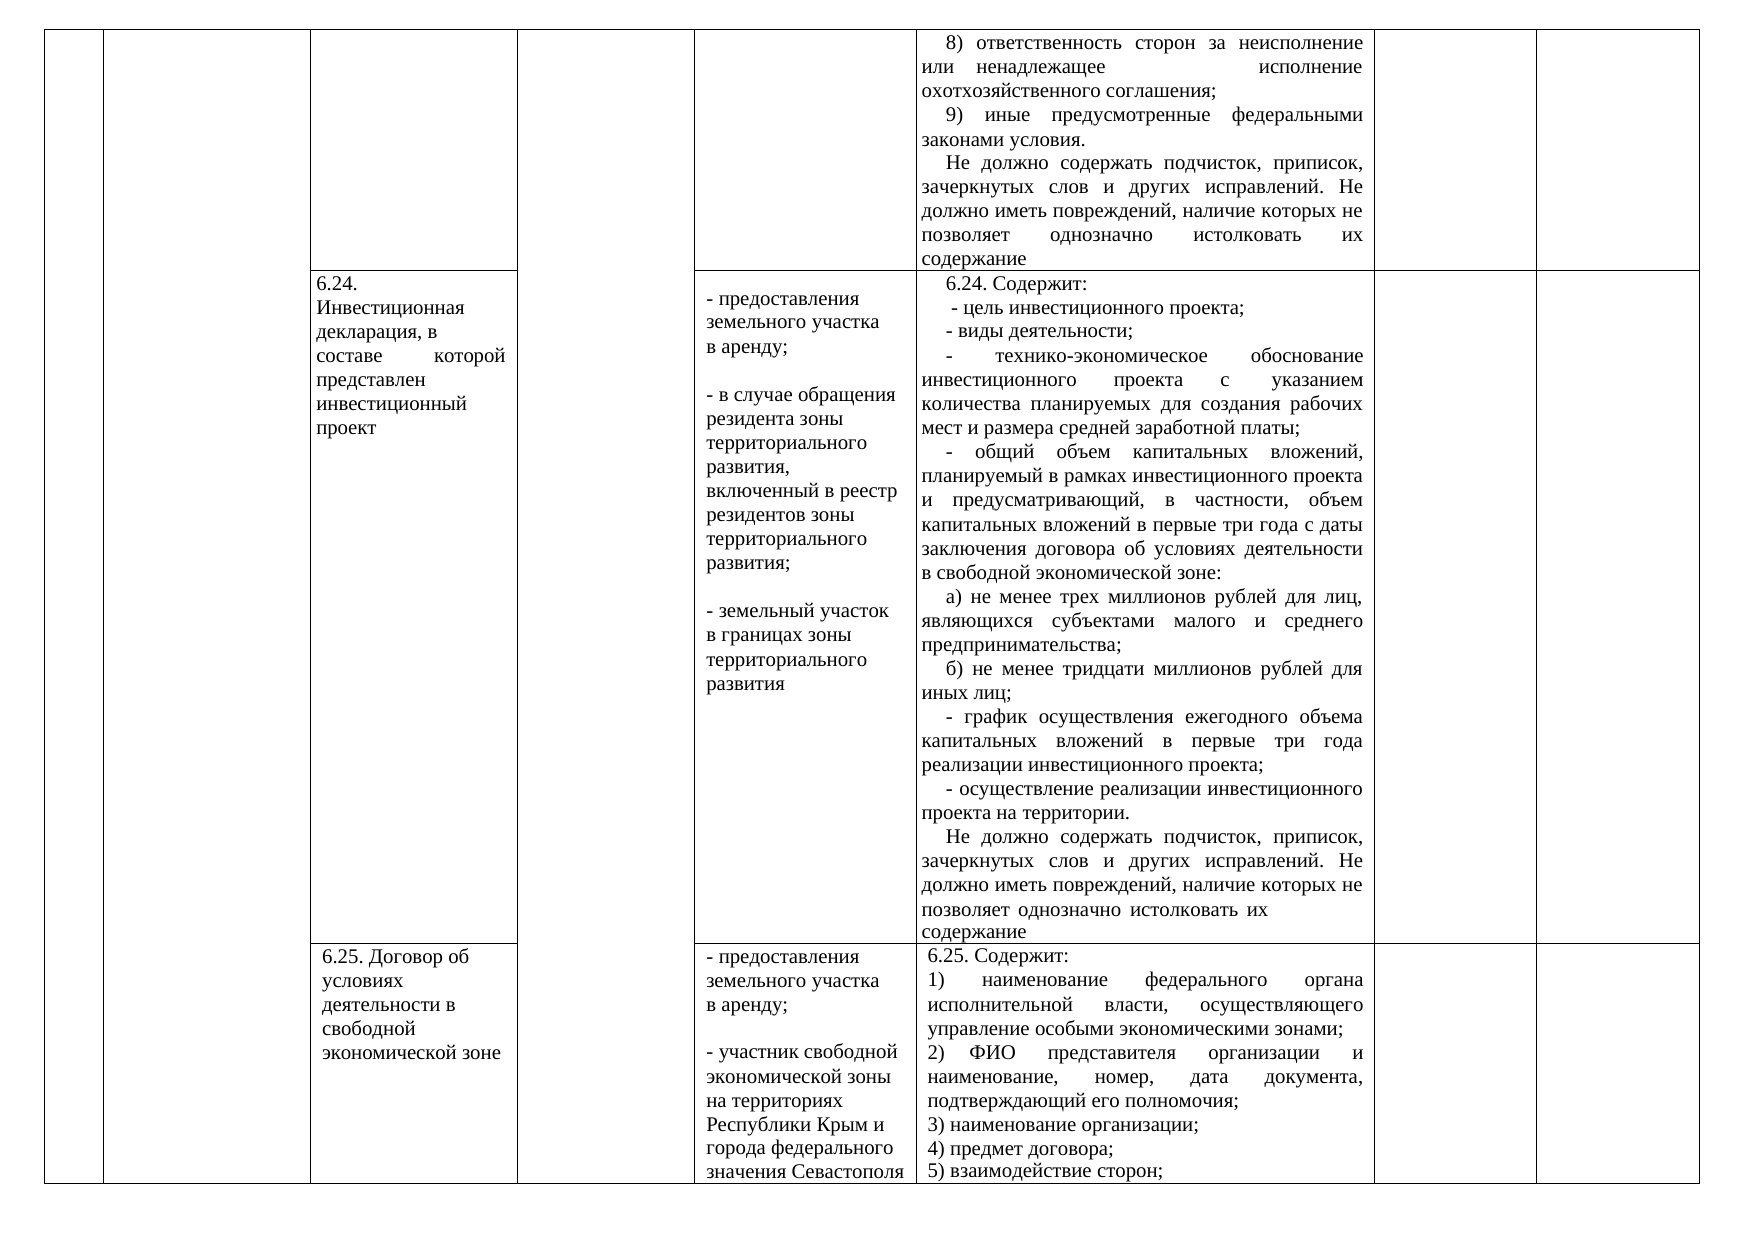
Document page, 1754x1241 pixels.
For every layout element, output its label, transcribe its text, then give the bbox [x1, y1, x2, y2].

table_header [1375, 30, 1536, 270]
table_header [695, 30, 916, 270]
table_header [1537, 30, 1699, 270]
table_cell предоставления земельного участка в аренду; участник свободной экономической зоны на территориях Республики Крым и города федерального значения Севастополя [695, 944, 916, 1183]
table_cell [1375, 944, 1536, 1183]
table_header [45, 30, 103, 1183]
table_header ответственность сторон за неисполнение или ненадлежащее исполнение охотхозяйственного соглашения; иные предусмотренные федеральными законами условия. Не должно содержать подчисток, приписок, зачеркнутых слов и других исправлений. Не должно иметь повреждений, наличие которых не позволяет однозначно истолковать их содержание [917, 30, 1374, 270]
table_cell 6.25. Содержит: наименование федерального органа исполнительной власти, осуществляющего управление особыми экономическими зонами; ФИО представителя организации и наименование, номер, дата документа, подтверждающий его полномочия; наименование организации; предмет договора; взаимодействие сторон; [917, 944, 1374, 1183]
table_cell [1537, 271, 1699, 943]
table_cell 6.24. Содержит: цель инвестиционного проекта; виды деятельности; технико-экономическое обоснование инвестиционного проекта с указанием количества планируемых для создания рабочих мест и размера средней заработной платы; общий объем капитальных вложений, планируемый в рамках инвестиционного проекта и предусматривающий, в частности, объем капитальных вложений в первые три года с даты заключения договора об условиях деятельности в свободной экономической зоне: а) не менее трех миллионов рублей для лиц, являющихся субъектами малого и среднего предпринимательства; б) не менее тридцати миллионов рублей для иных лиц; график осуществления ежегодного объема капитальных вложений в первые три года реализации инвестиционного проекта; осуществление реализации инвестиционного проекта на территории. Не должно содержать подчисток, приписок, зачеркнутых слов и других исправлений. Не должно иметь повреждений, наличие которых не позволяет однозначно истолковать их содержание [917, 271, 1374, 943]
table_cell 6.24. Инвестиционная декларация, в составе которой представлен инвестиционный проект [311, 271, 517, 943]
table_cell [1537, 944, 1699, 1183]
table_header [311, 30, 517, 270]
table_header [104, 30, 310, 1183]
table_cell [1375, 271, 1536, 943]
table_cell предоставления земельного участка в аренду; в случае обращения резидента зоны территориального развития, включенный в реестр резидентов зоны территориального развития; земельный участок в границах зоны территориального развития [695, 271, 916, 943]
table_cell 6.25. Договор об условиях деятельности в свободной экономической зоне [311, 944, 517, 1183]
table_header [518, 30, 694, 1183]
